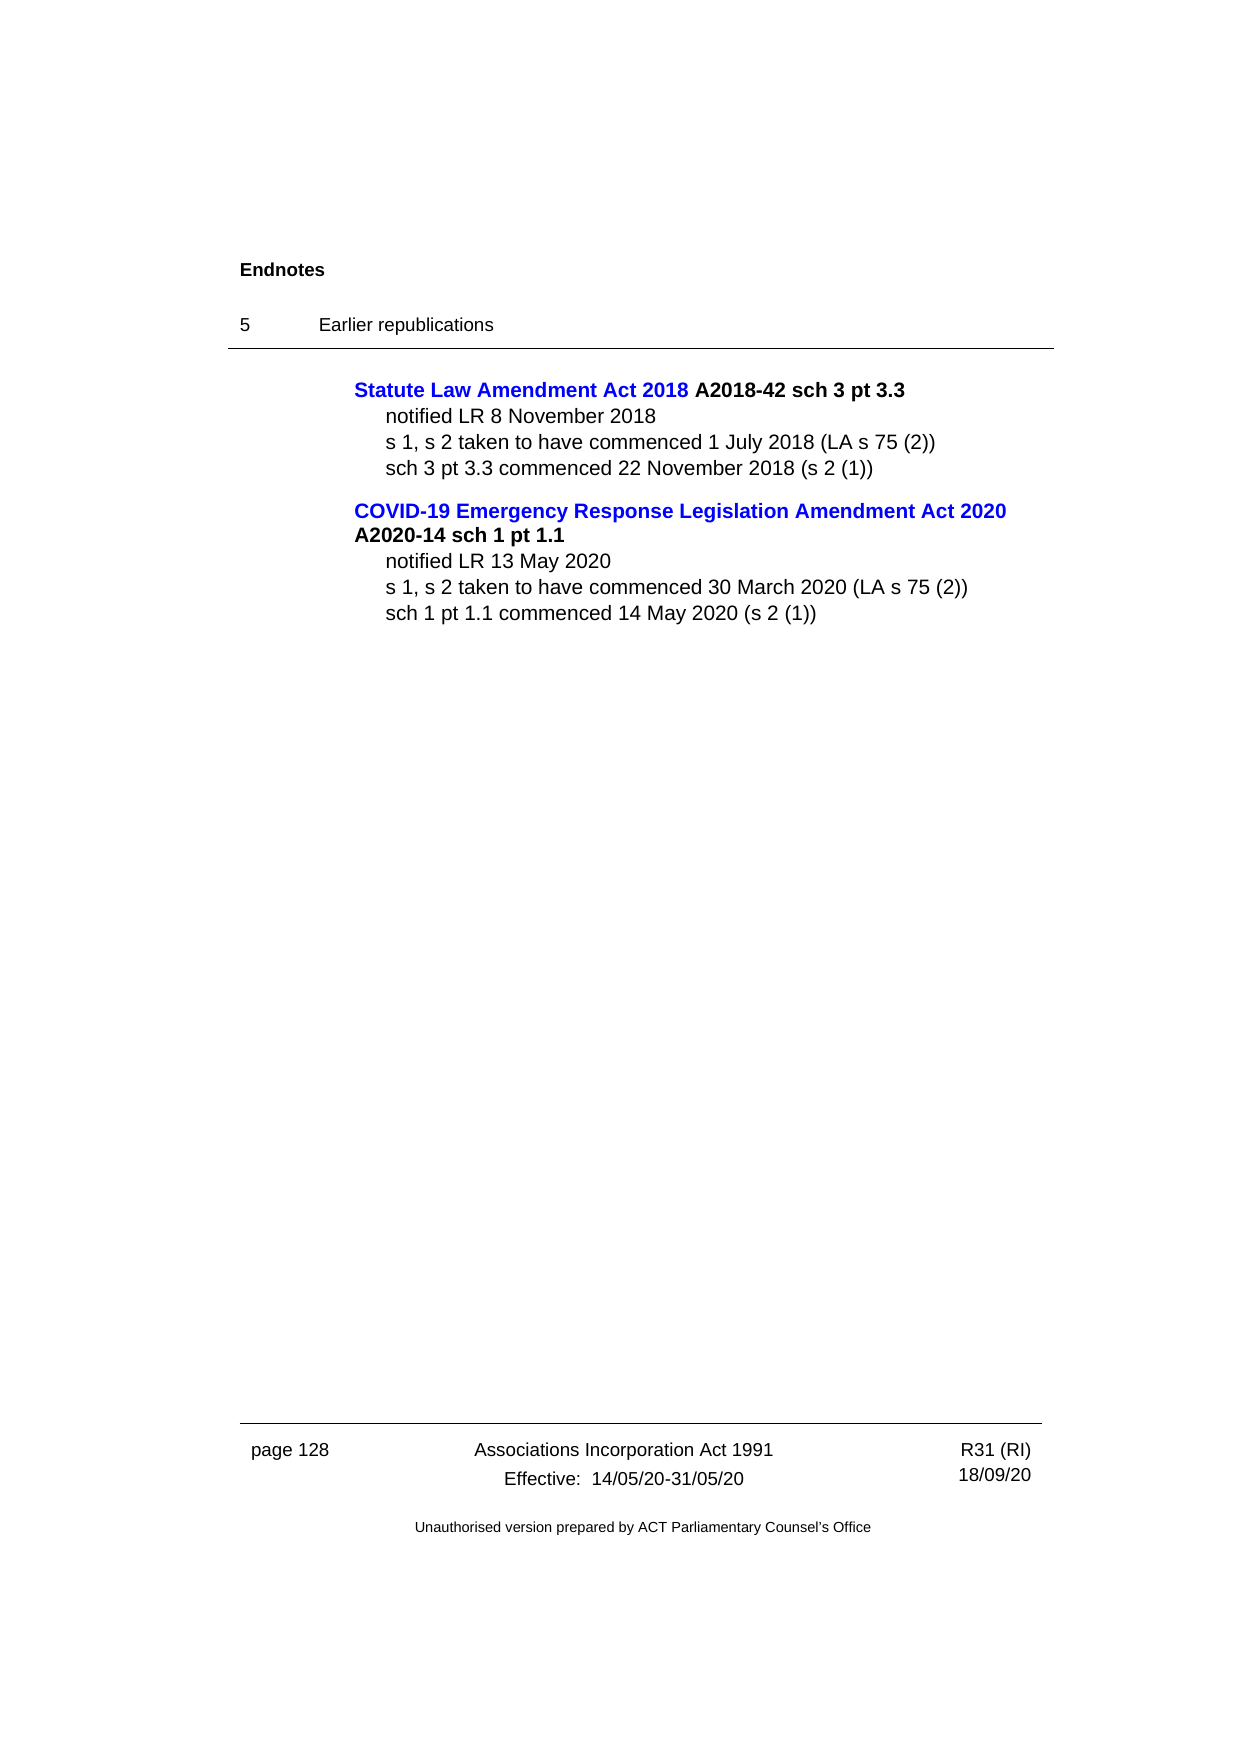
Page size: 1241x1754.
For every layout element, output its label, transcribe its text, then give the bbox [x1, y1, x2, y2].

text COVID-19 Emergency Response Legislation Amendment Act 2020 A2020-14 sch 1 pt 1.1 [354, 499, 1042, 547]
text s 1, s 2 taken to have commenced 1 July 2018 (LA s 75 (2)) [385, 430, 1042, 454]
text notified LR 8 November 2018 [385, 404, 1042, 428]
text notified LR 13 May 2020 [385, 549, 1042, 573]
text Statute Law Amendment Act 2018 A2018-42 sch 3 pt 3.3 [354, 378, 1042, 402]
text sch 1 pt 1.1 commenced 14 May 2020 (s 2 (1)) [385, 601, 1042, 625]
text s 1, s 2 taken to have commenced 30 March 2020 (LA s 75 (2)) [385, 575, 1042, 599]
text sch 3 pt 3.3 commenced 22 November 2018 (s 2 (1)) [385, 456, 1042, 480]
